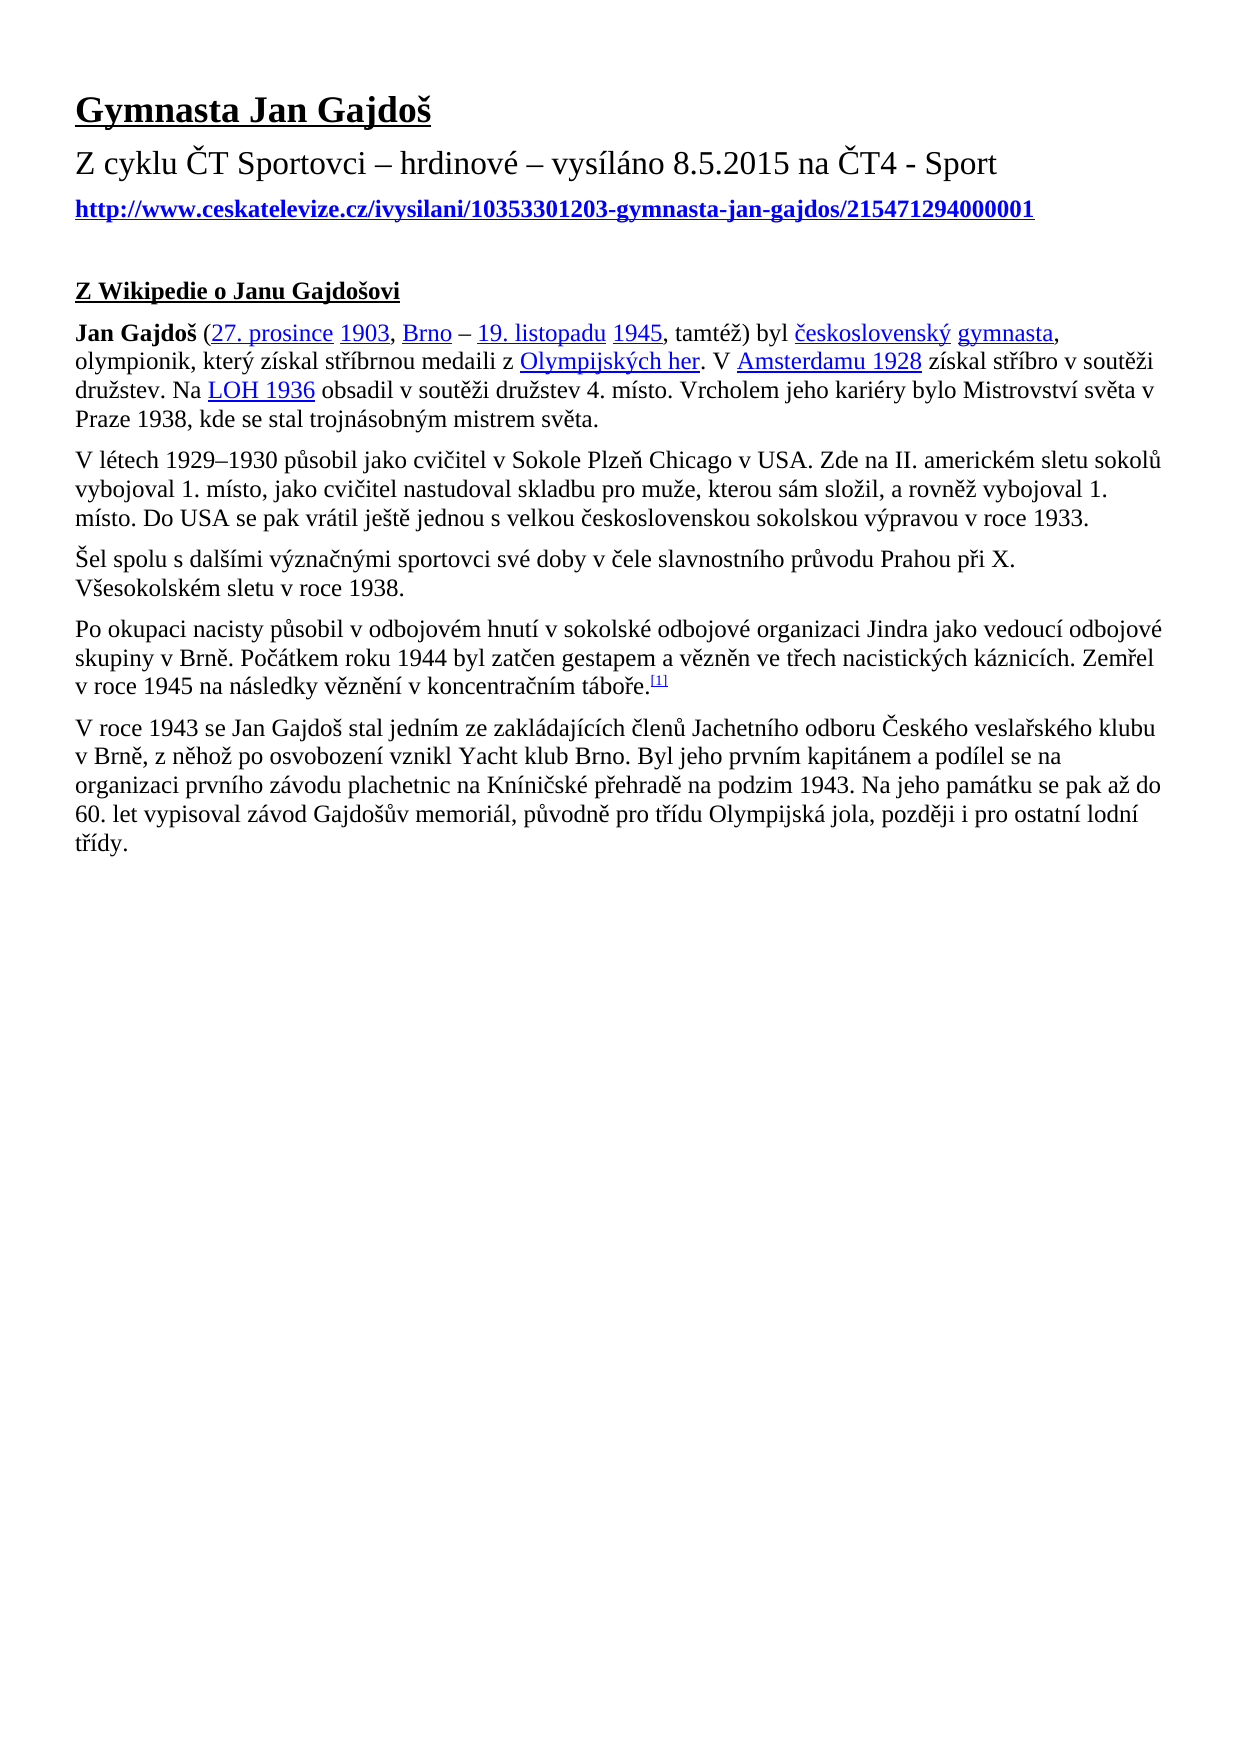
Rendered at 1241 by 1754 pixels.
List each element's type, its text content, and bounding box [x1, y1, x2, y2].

text Jan Gajdoš (27. prosince 1903, Brno – 19. listopadu 1945, tamtéž) byl československý gymnasta, olympionik, který získal stříbrnou medaili z Olympijských her. V Amsterdamu 1928 získal stříbro v soutěži družstev. Na LOH 1936 obsadil v soutěži družstev 4. místo. Vrcholem jeho kariéry bylo Mistrovství světa v Praze 1938, kde se stal trojnásobným mistrem světa. [75, 318, 1165, 433]
text V roce 1943 se Jan Gajdoš stal jedním ze zakládajících členů Jachetního odboru Českého veslařského klubu v Brně, z něhož po osvobození vznikl Yacht klub Brno. Byl jeho prvním kapitánem a podílel se na organizaci prvního závodu plachetnic na Kníničské přehradě na podzim 1943. Na jeho památku se pak až do 60. let vypisoval závod Gajdošův memoriál, původně pro třídu Olympijská jola, později i pro ostatní lodní třídy. [75, 713, 1165, 856]
text Gymnasta Jan Gajdoš [75, 87, 1165, 131]
subtitle Z cyklu ČT Sportovci – hrdinové – vysíláno 8.5.2015 na ČT4 - Sport [75, 143, 1165, 181]
text http://www.ceskatelevize.cz/ivysilani/10353301203-gymnasta-jan-gajdos/215471294000001 [75, 194, 1165, 223]
text V létech 1929–1930 působil jako cvičitel v Sokole Plzeň Chicago v USA. Zde na II. americkém sletu sokolů vybojoval 1. místo, jako cvičitel nastudoval skladbu pro muže, kterou sám složil, a rovněž vybojoval 1. místo. Do USA se pak vrátil ještě jednou s velkou československou sokolskou výpravou v roce 1933. [75, 445, 1165, 531]
text Šel spolu s dalšími význačnými sportovci své doby v čele slavnostního průvodu Prahou při X. Všesokolském sletu v roce 1938. [75, 544, 1165, 601]
text Z Wikipedie o Janu Gajdošovi [75, 276, 1165, 305]
text Po okupaci nacisty působil v odbojovém hnutí v sokolské odbojové organizaci Jindra jako vedoucí odbojové skupiny v Brně. Počátkem roku 1944 byl zatčen gestapem a vězněn ve třech nacistických káznicích. Zemřel v roce 1945 na následky věznění v koncentračním táboře.[1] [75, 614, 1165, 700]
